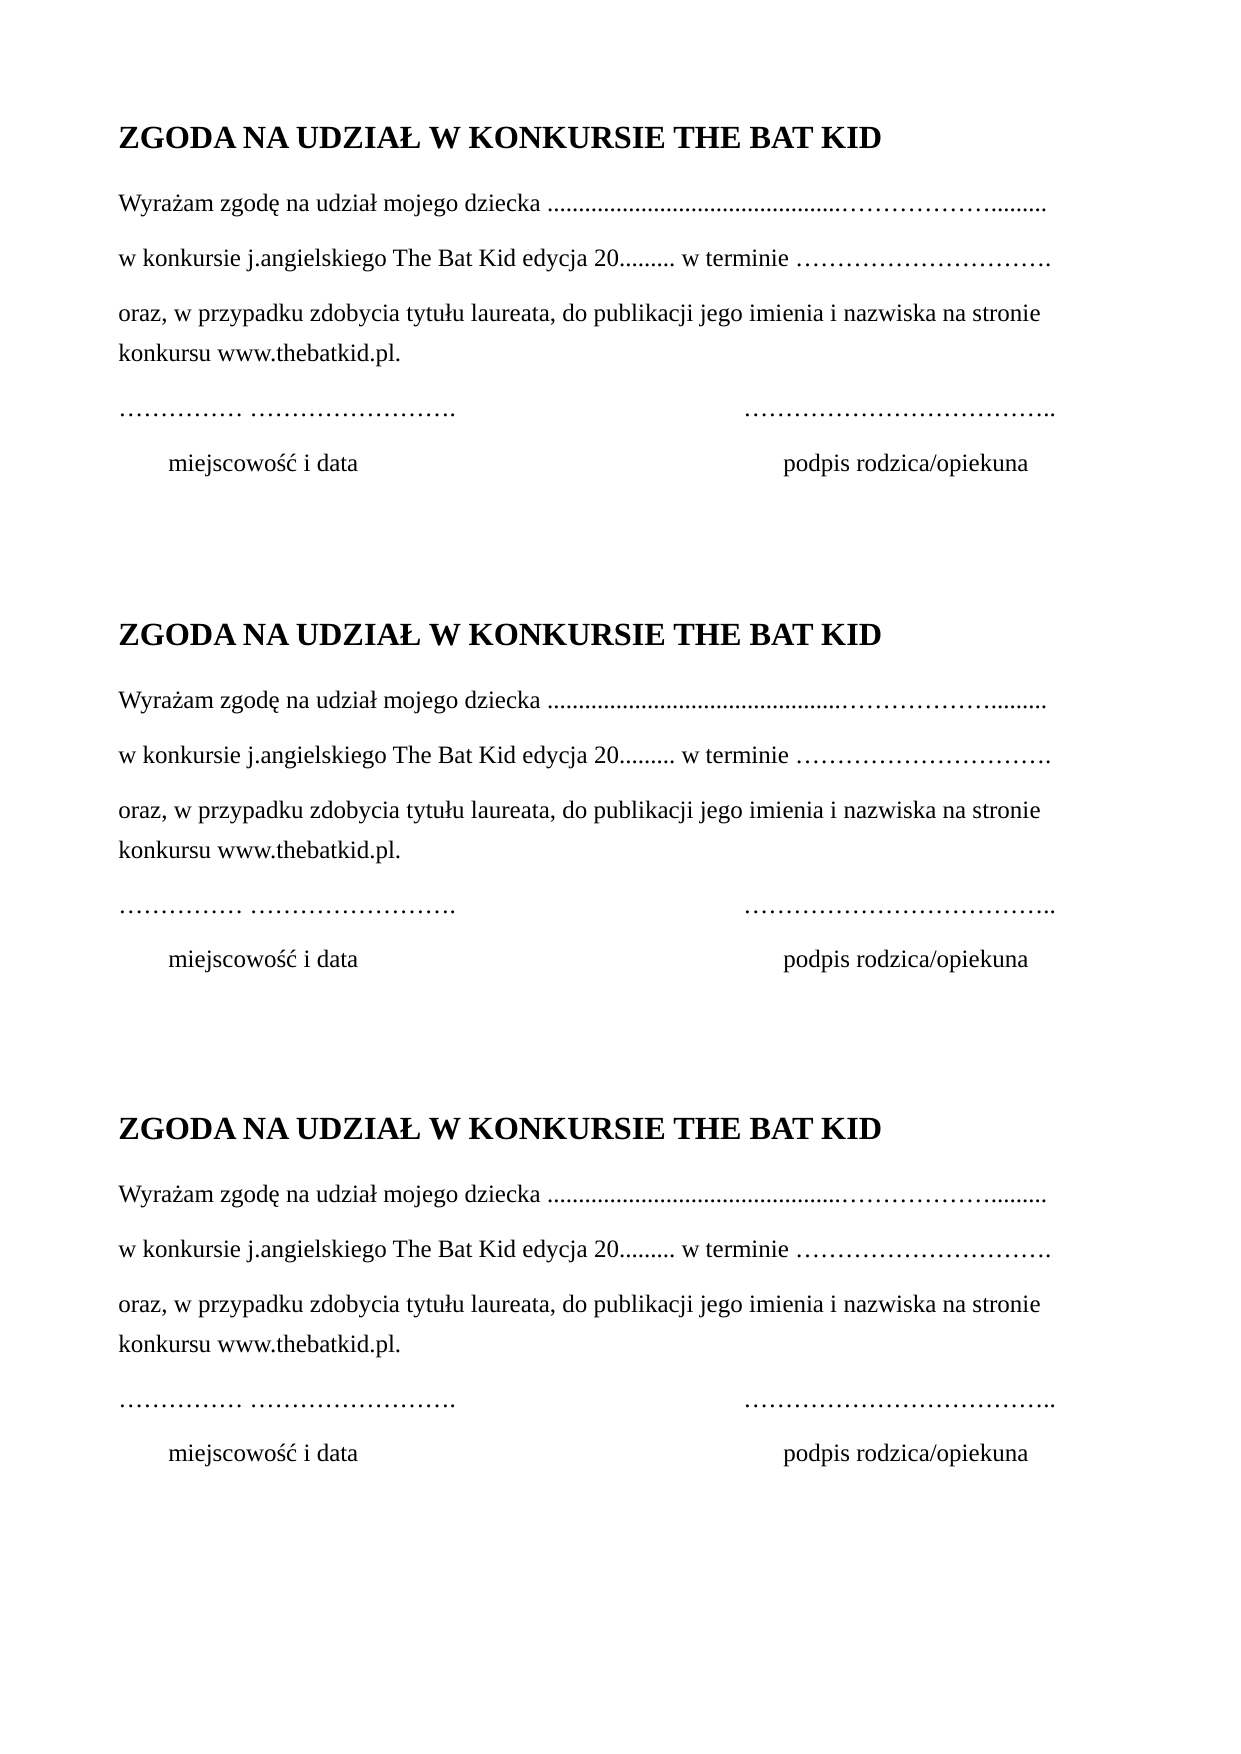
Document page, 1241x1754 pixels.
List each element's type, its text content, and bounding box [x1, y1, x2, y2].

text …………… ……………………. ……………………………….. [118, 1384, 1122, 1412]
text ZGODA NA UDZIAŁ W KONKURSIE THE BAT KID [118, 118, 1122, 155]
text …………… ……………………. ……………………………….. [118, 393, 1122, 422]
text oraz, w przypadku zdobycia tytułu laureata, do publikacji jego imienia i nazwiska na stronie konkursu www.thebatkid.pl. [118, 298, 1122, 367]
text w konkursie j.angielskiego The Bat Kid edycja 20......... w terminie …………………………. [118, 1234, 1122, 1263]
text Wyrażam zgodę na udział mojego dziecka ...............................................………………......... [118, 188, 1122, 217]
text miejscowość i data podpis rodzica/opiekuna [118, 944, 1122, 973]
text w konkursie j.angielskiego The Bat Kid edycja 20......... w terminie …………………………. [118, 243, 1122, 272]
text ZGODA NA UDZIAŁ W KONKURSIE THE BAT KID [118, 615, 1122, 652]
text ZGODA NA UDZIAŁ W KONKURSIE THE BAT KID [118, 1109, 1122, 1146]
text Wyrażam zgodę na udział mojego dziecka ...............................................………………......... [118, 685, 1122, 714]
text oraz, w przypadku zdobycia tytułu laureata, do publikacji jego imienia i nazwiska na stronie konkursu www.thebatkid.pl. [118, 795, 1122, 864]
text oraz, w przypadku zdobycia tytułu laureata, do publikacji jego imienia i nazwiska na stronie konkursu www.thebatkid.pl. [118, 1289, 1122, 1358]
text w konkursie j.angielskiego The Bat Kid edycja 20......... w terminie …………………………. [118, 740, 1122, 769]
text miejscowość i data podpis rodzica/opiekuna [118, 448, 1122, 476]
text miejscowość i data podpis rodzica/opiekuna [118, 1438, 1122, 1467]
text Wyrażam zgodę na udział mojego dziecka ...............................................………………......... [118, 1179, 1122, 1208]
text …………… ……………………. ……………………………….. [118, 890, 1122, 918]
